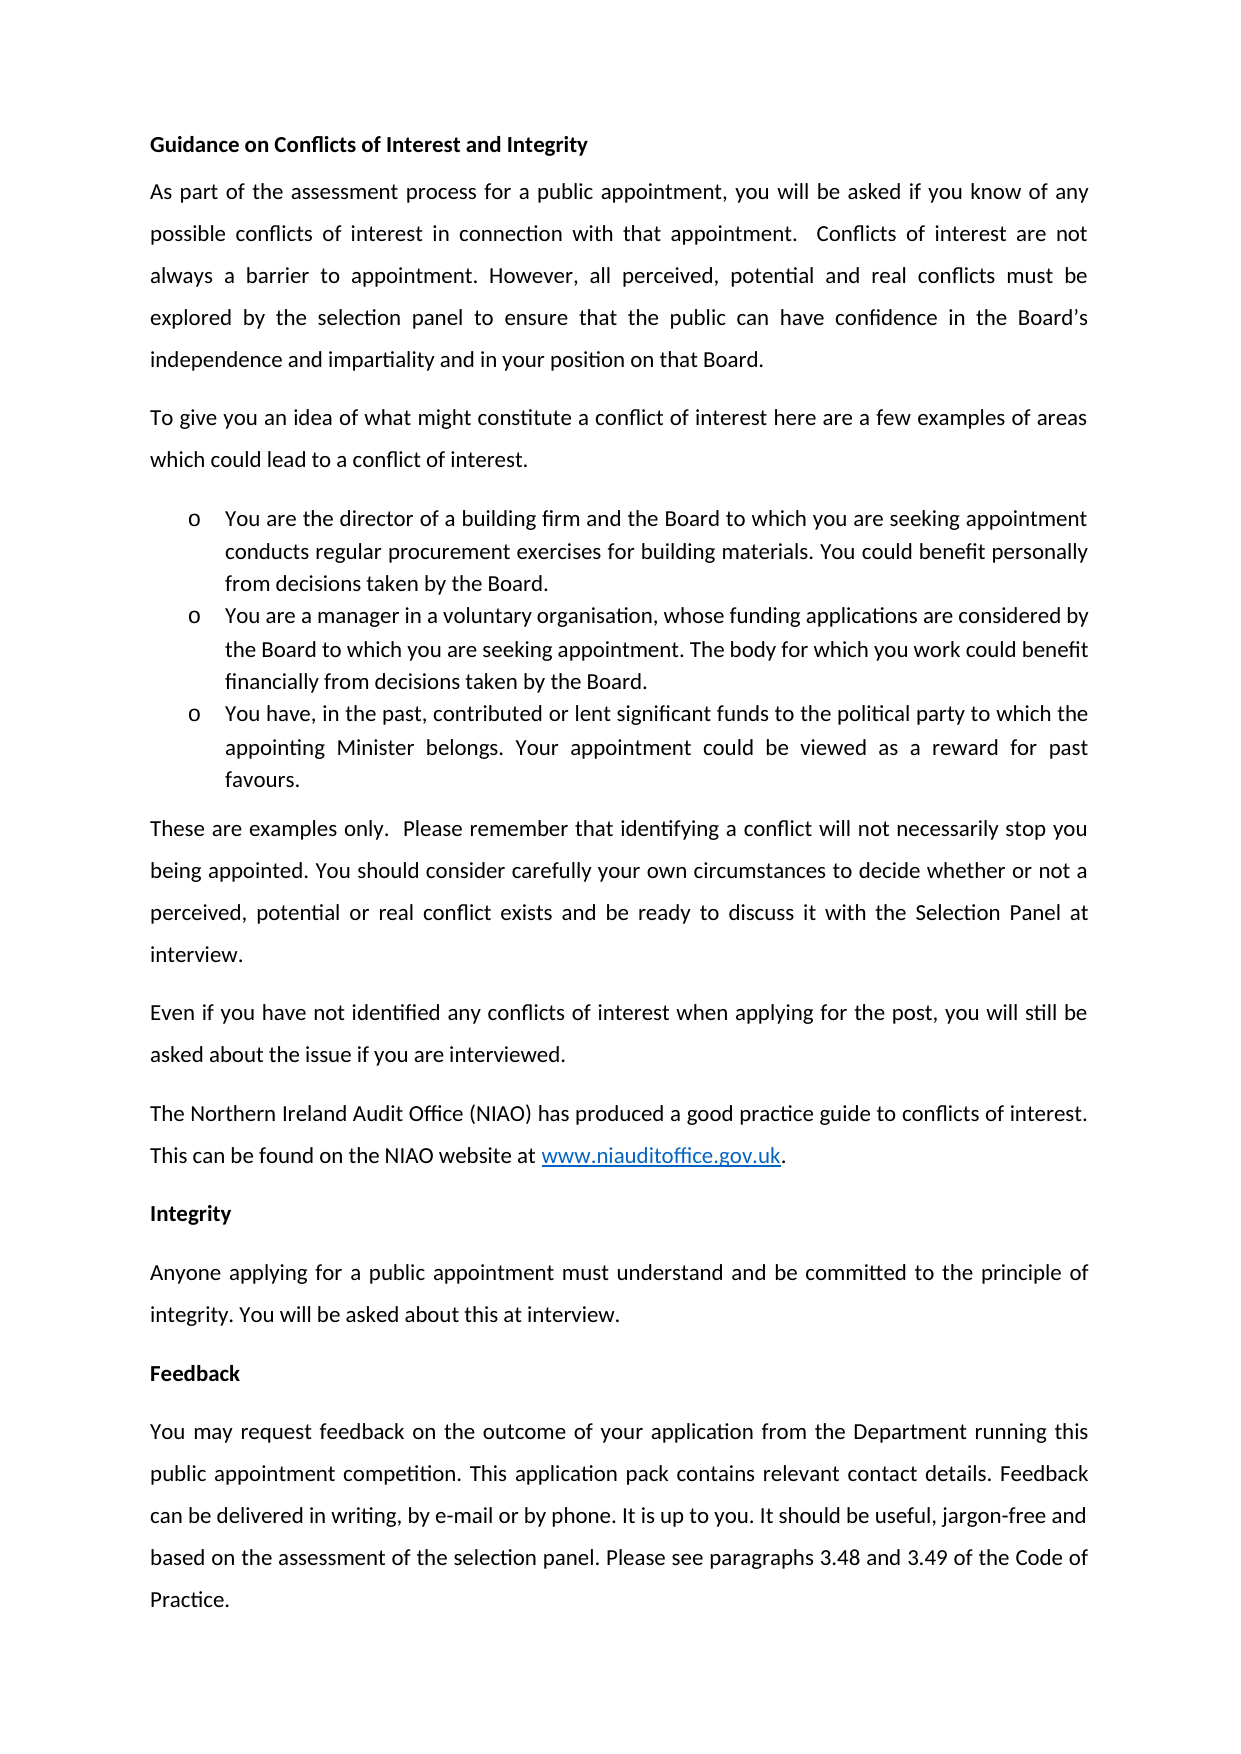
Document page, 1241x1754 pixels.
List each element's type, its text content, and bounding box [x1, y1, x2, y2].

text As part of the assessment process for a public appointment, you will be asked if you know of any possible conflicts of interest in connection with that appointment. Conflicts of interest are not always a barrier to appointment. However, all perceived, potential and real conflicts must be explored by the selection panel to ensure that the public can have confidence in the Board’s independence and impartiality and in your position on that Board. [150, 177, 1090, 373]
list You have, in the past, contributed or lent significant funds to the political party to which the appointing Minister belongs. Your appointment could be viewed as a reward for past favours. [187, 699, 1090, 793]
text Even if you have not identified any conflicts of interest when applying for the post, you will still be asked about the issue if you are interviewed. [150, 998, 1090, 1068]
text Integrity [150, 1199, 1090, 1228]
list You are the director of a building firm and the Board to which you are seeking appointment conducts regular procurement exercises for building materials. You could benefit personally from decisions taken by the Board. [187, 504, 1090, 597]
list You are a manager in a voluntary organisation, whose funding applications are considered by the Board to which you are seeking appointment. The body for which you work could benefit financially from decisions taken by the Board. [187, 602, 1090, 695]
text These are examples only. Please remember that identifying a conflict will not necessarily stop you being appointed. You should consider carefully your own circumstances to decide whether or not a perceived, potential or real conflict exists and be ready to discuss it with the Selection Panel at interview. [150, 814, 1090, 968]
text You may request feedback on the outcome of your application from the Department running this public appointment competition. This application pack contains relevant contact details. Feedback can be delivered in writing, by e-mail or by phone. It is up to you. It should be useful, jargon-free and based on the assessment of the selection panel. Please see paragraphs 3.48 and 3.49 of the Code of Practice. [150, 1417, 1090, 1613]
text To give you an idea of what might constitute a conflict of interest here are a few examples of areas which could lead to a conflict of interest. [150, 403, 1090, 473]
text Anyone applying for a public appointment must understand and be committed to the principle of integrity. You will be asked about this at interview. [150, 1258, 1090, 1328]
text Feedback [150, 1359, 1090, 1387]
subtitle Guidance on Conflicts of Interest and Integrity [150, 130, 1090, 158]
text The Northern Ireland Audit Office (NIAO) has produced a good practice guide to conflicts of interest. This can be found on the NIAO website at www.niauditoffice.gov.uk. [150, 1099, 1090, 1169]
